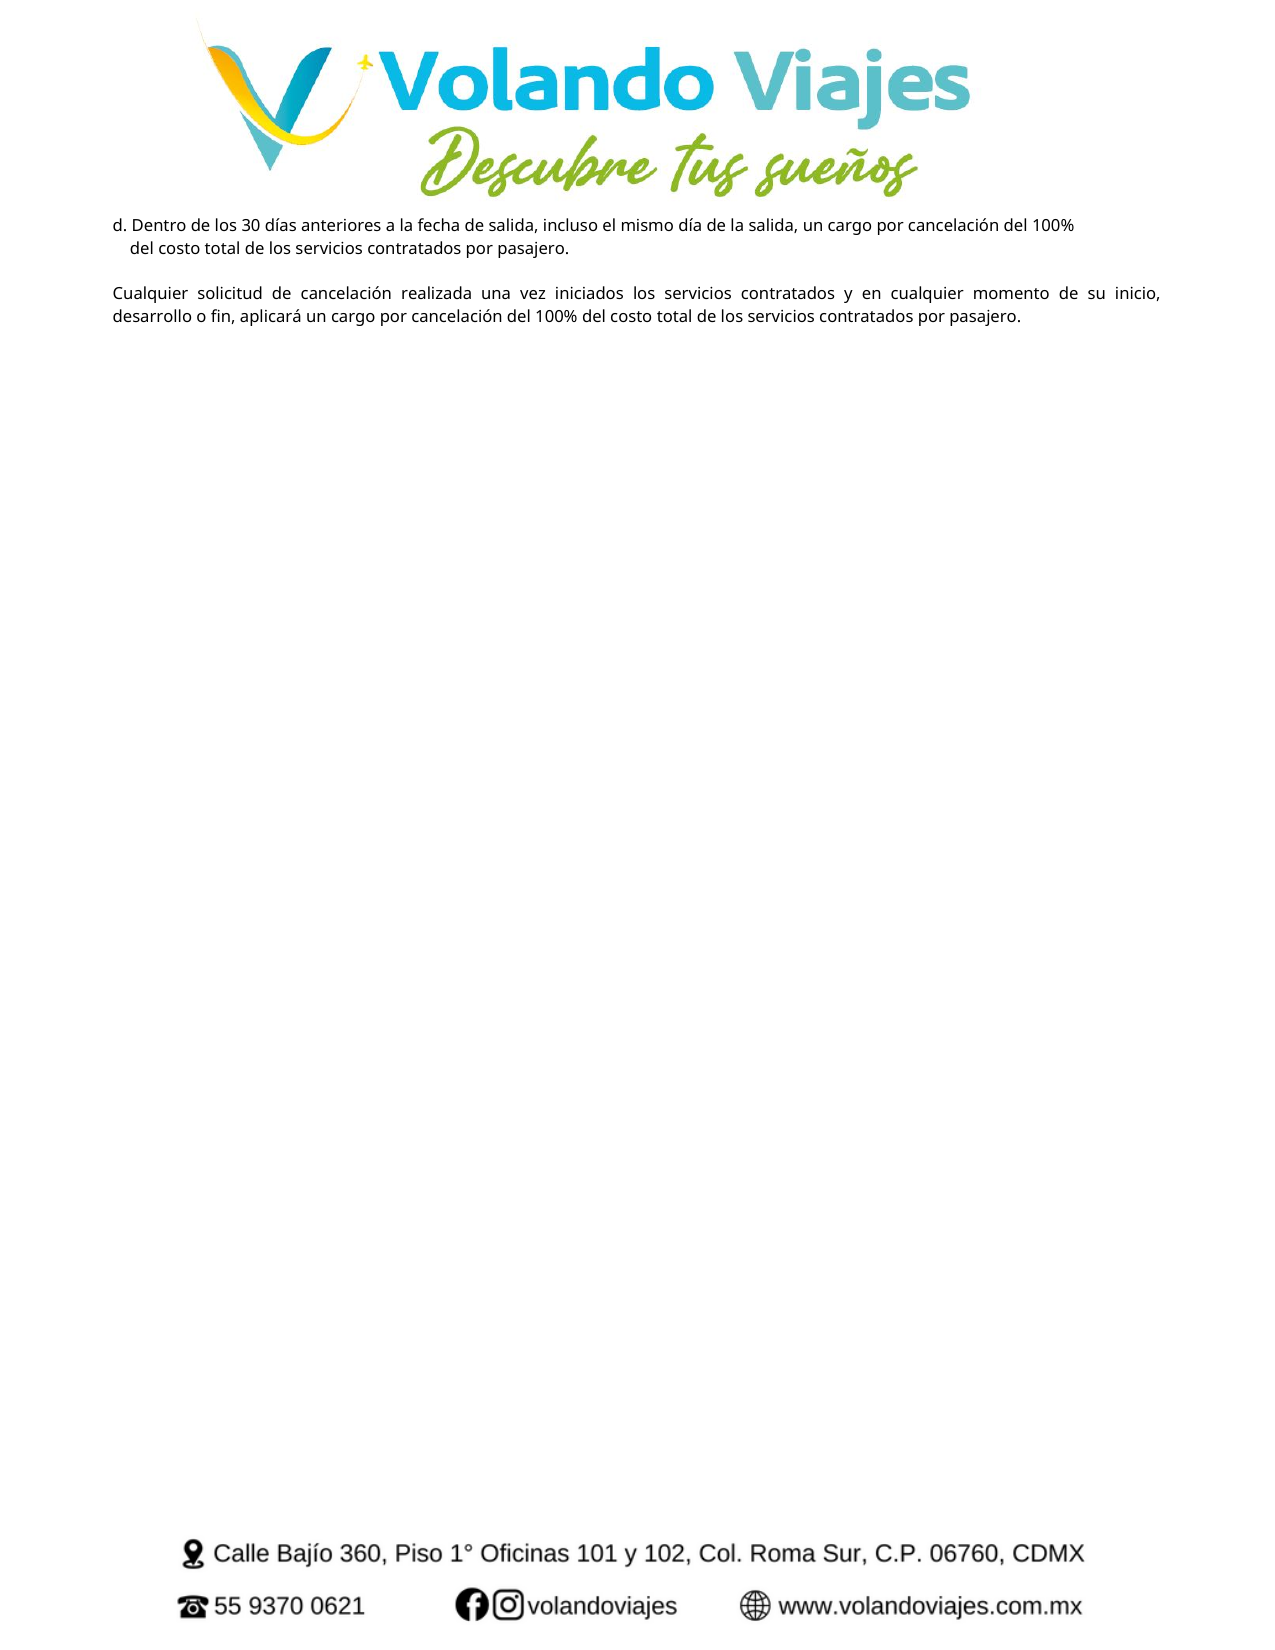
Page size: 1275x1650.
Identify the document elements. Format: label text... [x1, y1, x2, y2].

text d. Dentro de los 30 días anteriores a la fecha de salida, incluso el mismo día de la salida, un cargo por cancelación del 100% [112, 214, 1162, 237]
picture [187, 0, 987, 204]
text del costo total de los servicios contratados por pasajero. [112, 237, 1162, 259]
text Cualquier solicitud de cancelación realizada una vez iniciados los servicios contratados y en cualquier momento de su inicio, desarrollo o fin, aplicará un cargo por cancelación del 100% del costo total de los servicios contratados por pasajero. [112, 282, 1162, 327]
picture [112, 1511, 1163, 1647]
